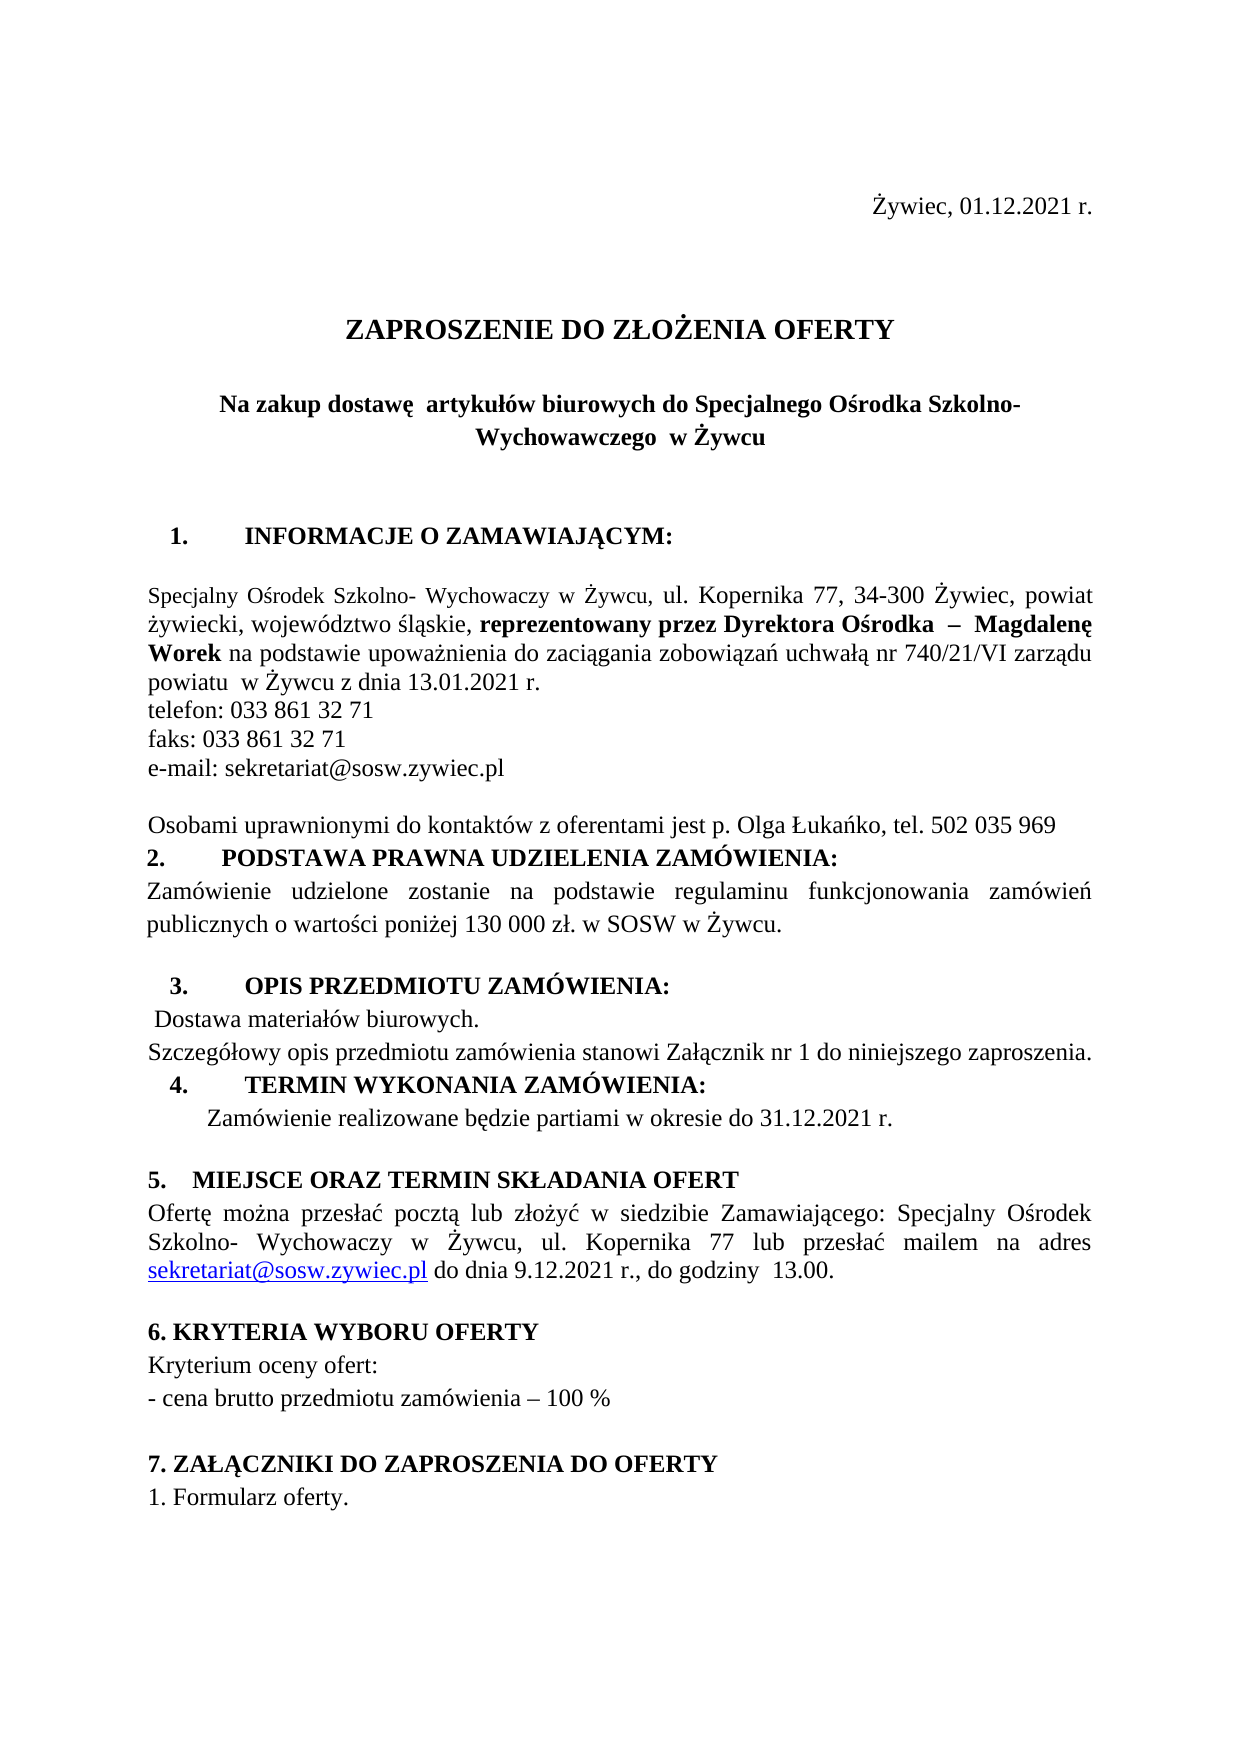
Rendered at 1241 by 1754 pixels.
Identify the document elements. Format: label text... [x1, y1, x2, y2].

text Kryterium oceny ofert: [148, 1350, 1093, 1379]
subtitle TERMIN WYKONANIA ZAMÓWIENIA: [169, 1070, 1093, 1099]
list PODSTAWA PRAWNA UDZIELENIA ZAMÓWIENIA: [146, 843, 1093, 872]
text telefon: 033 861 32 71 [148, 695, 1093, 724]
text Zamówienie udzielone zostanie na podstawie regulaminu funkcjonowania zamówień publicznych o wartości poniżej 130 000 zł. w SOSW w Żywcu. [146, 876, 1093, 938]
text Ofertę można przesłać pocztą lub złożyć w siedzibie Zamawiającego: Specjalny Ośrodek Szkolno- Wychowaczy w Żywcu, ul. Kopernika 77 lub przesłać mailem na adres sekretariat@sosw.zywiec.pl do dnia 9.12.2021 r., do godziny 13.00. [148, 1198, 1093, 1284]
subtitle Zamówienie realizowane będzie partiami w okresie do 31.12.2021 r. [207, 1103, 1093, 1132]
subtitle MIEJSCE ORAZ TERMIN SKŁADANIA OFERT [148, 1165, 1093, 1194]
text Specjalny Ośrodek Szkolno- Wychowaczy w Żywcu, ul. Kopernika 77, 34-300 Żywiec, powiat żywiecki, województwo śląskie, reprezentowany przez Dyrektora Ośrodka – Magdalenę Worek na podstawie upoważnienia do zaciągania zobowiązań uchwałą nr 740/21/VI zarządu powiatu w Żywcu z dnia 13.01.2021 r. [148, 580, 1093, 695]
text 1. Formularz oferty. [148, 1482, 1093, 1511]
text Dostawa materiałów biurowych. Szczegółowy opis przedmiotu zamówienia stanowi Załącznik nr 1 do niniejszego zaproszenia. [148, 1004, 1093, 1066]
text Osobami uprawnionymi do kontaktów z oferentami jest p. Olga Łukańko, tel. 502 035 969 [148, 810, 1093, 839]
subtitle INFORMACJE O ZAMAWIAJĄCYM: [169, 521, 1093, 550]
subtitle 6. KRYTERIA WYBORU OFERTY [148, 1317, 1093, 1346]
text 7. ZAŁĄCZNIKI DO ZAPROSZENIA DO OFERTY [148, 1449, 1093, 1478]
text e-mail: sekretariat@sosw.zywiec.pl [148, 753, 1093, 782]
text faks: 033 861 32 71 [148, 724, 1093, 753]
text - cena brutto przedmiotu zamówienia – 100 % [148, 1383, 1093, 1412]
text Żywiec, 01.12.2021 r. [148, 191, 1093, 219]
subtitle OPIS PRZEDMIOTU ZAMÓWIENIA: [169, 971, 1093, 1000]
text ZAPROSZENIE DO ZŁOŻENIA OFERTY [148, 312, 1093, 345]
text Na zakup dostawę artykułów biurowych do Specjalnego Ośrodka Szkolno-Wychowawczego w Żywcu [148, 389, 1093, 451]
